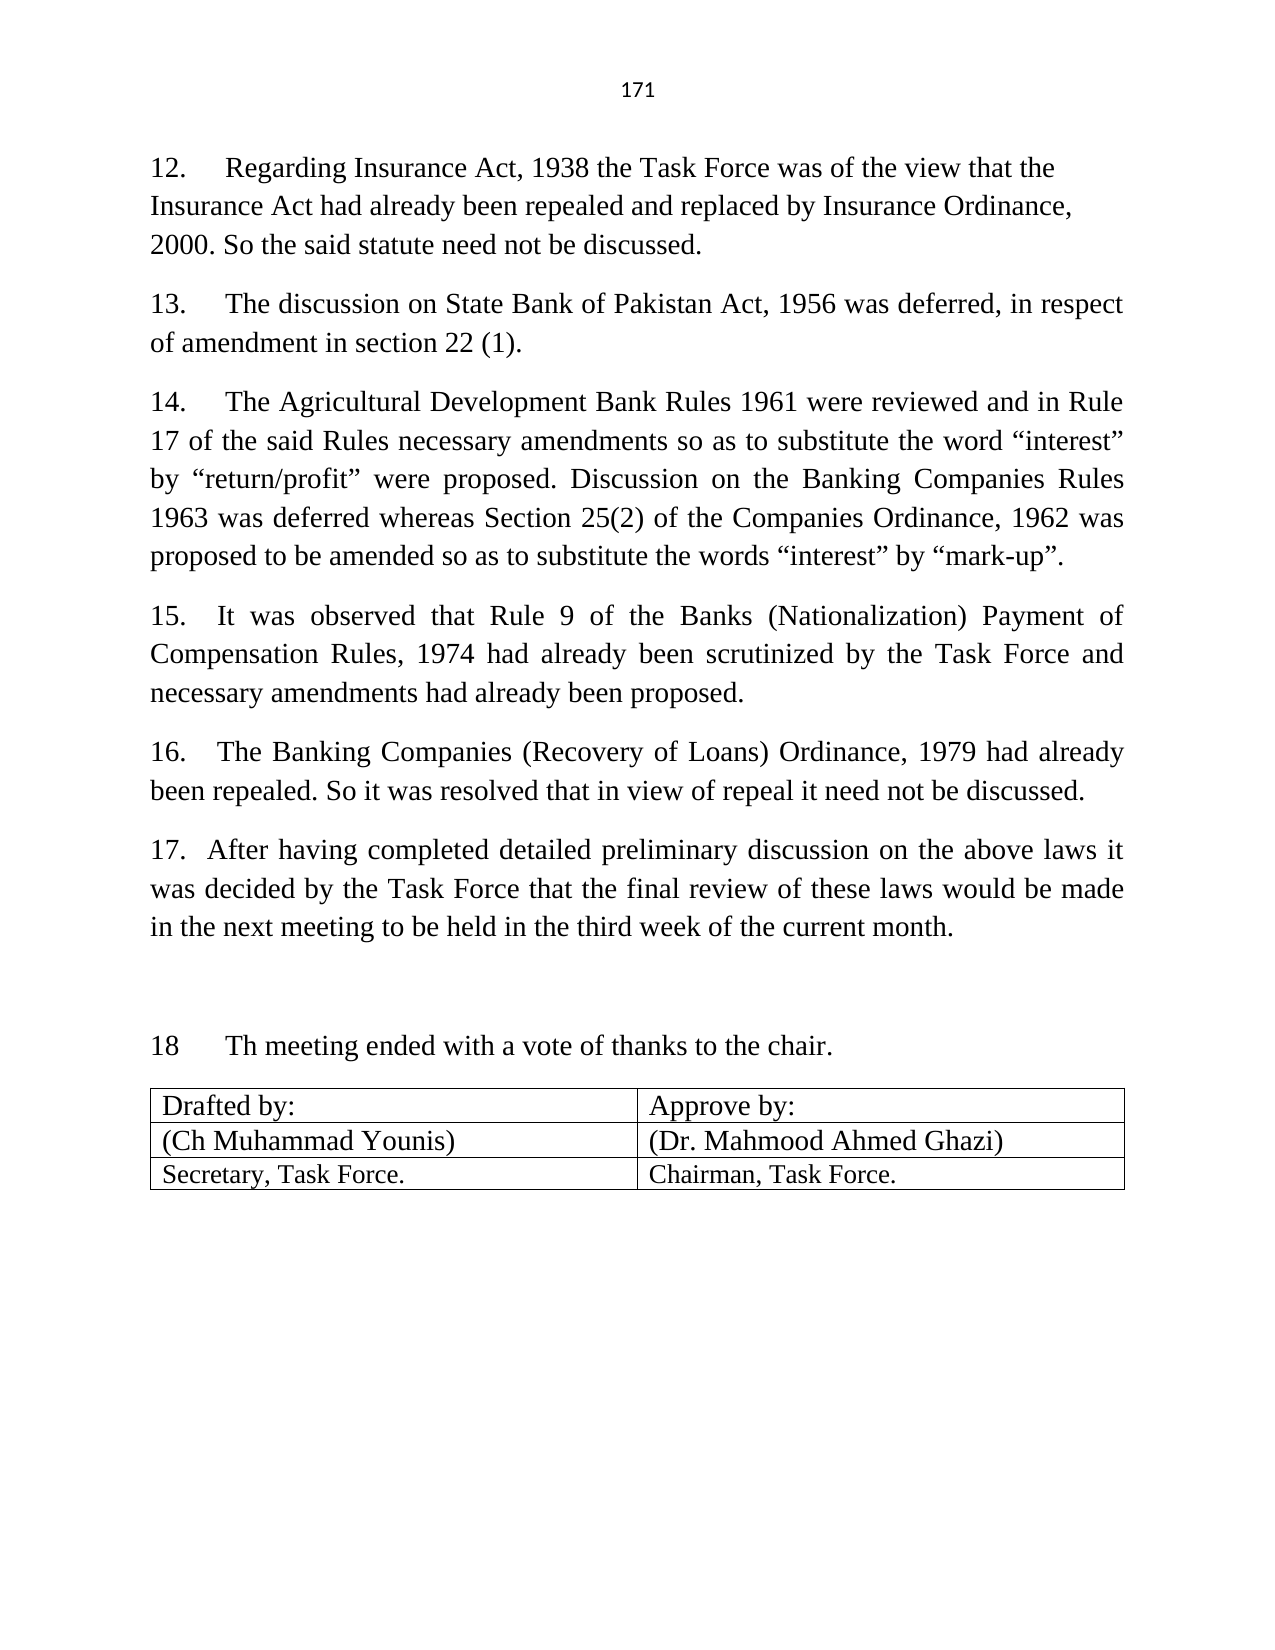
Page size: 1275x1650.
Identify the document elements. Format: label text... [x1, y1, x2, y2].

table_header Drafted by: [151, 1089, 637, 1122]
text 13. The discussion on State Bank of Pakistan Act, 1956 was deferred, in respect of amendment in section 22 (1). [150, 286, 1125, 358]
text 15. It was observed that Rule 9 of the Banks (Nationalization) Payment of Compensation Rules, 1974 had already been scrutinized by the Task Force and necessary amendments had already been proposed. [150, 598, 1125, 708]
text 18 Th meeting ended with a vote of thanks to the chair. [150, 1028, 1125, 1062]
table_header Approve by: [638, 1089, 1124, 1122]
table_cell (Dr. Mahmood Ahmed Ghazi) [638, 1123, 1124, 1157]
text 17. After having completed detailed preliminary discussion on the above laws it was decided by the Task Force that the final review of these laws would be made in the next meeting to be held in the third week of the current month. [150, 832, 1125, 943]
table_cell Secretary, Task Force. [151, 1158, 637, 1189]
text 16. The Banking Companies (Recovery of Loans) Ordinance, 1979 had already been repealed. So it was resolved that in view of repeal it need not be discussed. [150, 734, 1125, 806]
table_cell (Ch Muhammad Younis) [151, 1123, 637, 1157]
text 12. Regarding Insurance Act, 1938 the Task Force was of the view that the Insurance Act had already been repealed and replaced by Insurance Ordinance, 2000. So the said statute need not be discussed. [150, 150, 1125, 261]
text 14. The Agricultural Development Bank Rules 1961 were reviewed and in Rule 17 of the said Rules necessary amendments so as to substitute the word “interest” by “return/profit” were proposed. Discussion on the Banking Companies Rules 1963 was deferred whereas Section 25(2) of the Companies Ordinance, 1962 was proposed to be amended so as to substitute the words “interest” by “mark-up”. [150, 384, 1125, 572]
table_cell Chairman, Task Force. [638, 1158, 1124, 1189]
